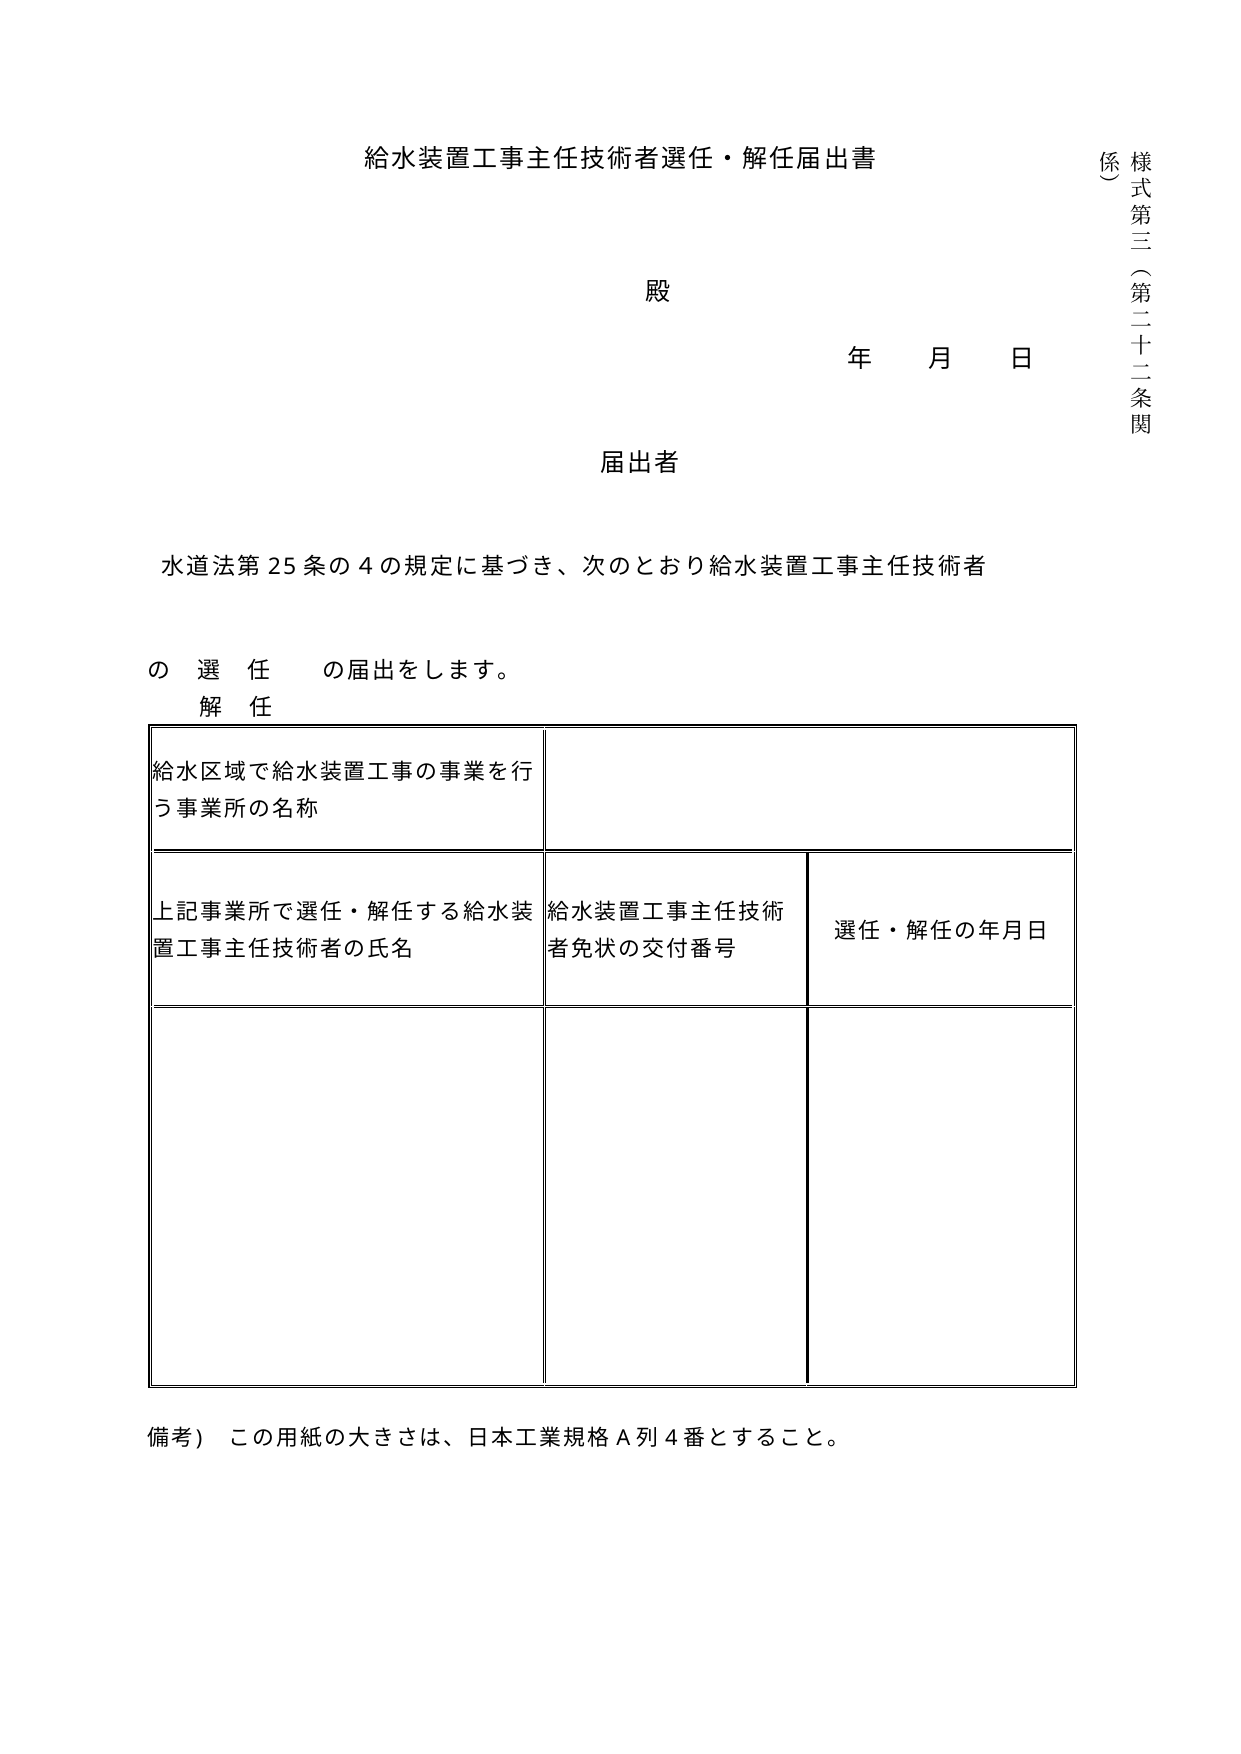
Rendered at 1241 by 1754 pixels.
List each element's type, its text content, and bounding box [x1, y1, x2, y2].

text 殿 [148, 271, 1092, 308]
text 給水装置工事主任技術者選任・解任届出書 [148, 138, 1092, 175]
text 年 月 日 [148, 338, 1034, 375]
text 備考) この用紙の大きさは、日本工業規格A列4番とすること。 [148, 1417, 1092, 1454]
text 解 任 [148, 687, 988, 724]
table_cell [545, 1008, 807, 1384]
text の 選 任 の届出をします。 [148, 649, 988, 687]
table_cell 給水装置工事主任技術者免状の交付番号 [546, 853, 806, 1005]
text 水道法第25条の４の規定に基づき、次のとおり給水装置工事主任技術者 [148, 546, 988, 620]
table_cell [150, 1005, 544, 1384]
table_header 給水区域で給水装置工事の事業を行う事業所の名称 [152, 728, 544, 849]
table_cell 選任・解任の年月日 [809, 849, 1074, 1005]
table_cell 上記事業所で選任・解任する給水装置工事主任技術者の氏名 [152, 849, 543, 1005]
table_header [545, 728, 1074, 849]
table_cell [807, 1005, 1075, 1384]
text 届出者 [148, 442, 1085, 479]
